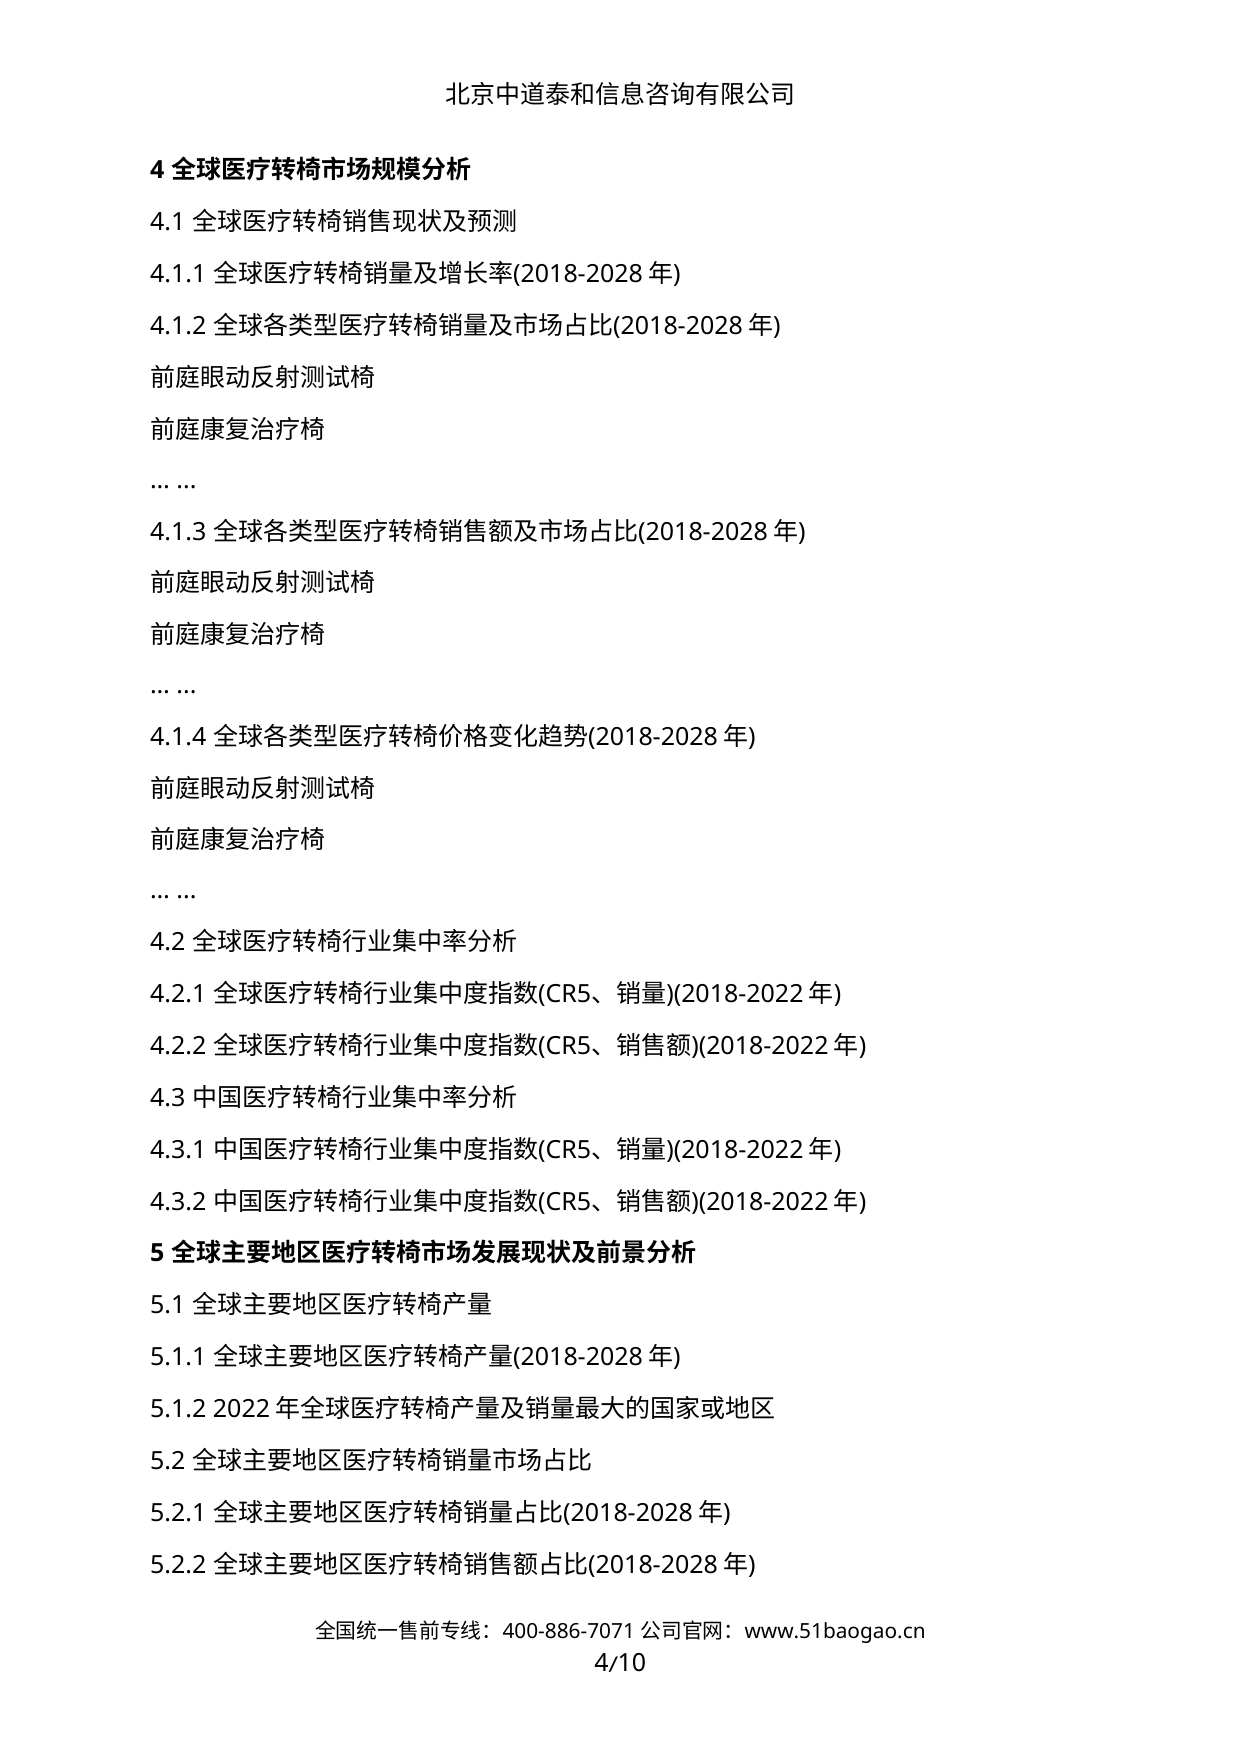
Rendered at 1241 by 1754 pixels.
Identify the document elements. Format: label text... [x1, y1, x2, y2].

text 4.1.2 全球各类型医疗转椅销量及市场占比(2018-2028年) [150, 306, 1090, 342]
text 4.3.2 中国医疗转椅行业集中度指数(CR5、销售额)(2018-2022年) [150, 1181, 1090, 1217]
text 4.1.4 全球各类型医疗转椅价格变化趋势(2018-2028年) [150, 716, 1090, 752]
text 前庭康复治疗椅 [150, 615, 1090, 651]
text 4.1.3 全球各类型医疗转椅销售额及市场占比(2018-2028年) [150, 511, 1090, 547]
text 前庭眼动反射测试椅 [150, 357, 1090, 394]
text 4.3 中国医疗转椅行业集中率分析 [150, 1077, 1090, 1113]
text 前庭康复治疗椅 [150, 409, 1090, 446]
text … ... [150, 667, 1090, 701]
text 4.3.1 中国医疗转椅行业集中度指数(CR5、销量)(2018-2022年) [150, 1129, 1090, 1165]
text 5.2.1 全球主要地区医疗转椅销量占比(2018-2028年) [150, 1492, 1090, 1528]
text 5.1.2 2022年全球医疗转椅产量及销量最大的国家或地区 [150, 1388, 1090, 1425]
text 5 全球主要地区医疗转椅市场发展现状及前景分析 [150, 1233, 1090, 1269]
text 4.1 全球医疗转椅销售现状及预测 [150, 202, 1090, 238]
text 5.1 全球主要地区医疗转椅产量 [150, 1285, 1090, 1321]
text 前庭眼动反射测试椅 [150, 768, 1090, 804]
text 4.2.1 全球医疗转椅行业集中度指数(CR5、销量)(2018-2022年) [150, 973, 1090, 1010]
text 5.1.1 全球主要地区医疗转椅产量(2018-2028年) [150, 1337, 1090, 1373]
text 4.1.1 全球医疗转椅销量及增长率(2018-2028年) [150, 254, 1090, 290]
text 前庭康复治疗椅 [150, 820, 1090, 856]
text 前庭眼动反射测试椅 [150, 563, 1090, 599]
text … ... [150, 461, 1090, 495]
text 5.2 全球主要地区医疗转椅销量市场占比 [150, 1440, 1090, 1477]
text … ... [150, 872, 1090, 906]
text 5.2.2 全球主要地区医疗转椅销售额占比(2018-2028年) [150, 1544, 1090, 1580]
text 4.2 全球医疗转椅行业集中率分析 [150, 922, 1090, 958]
text 4.2.2 全球医疗转椅行业集中度指数(CR5、销售额)(2018-2022年) [150, 1025, 1090, 1062]
text 4 全球医疗转椅市场规模分析 [150, 150, 1090, 186]
